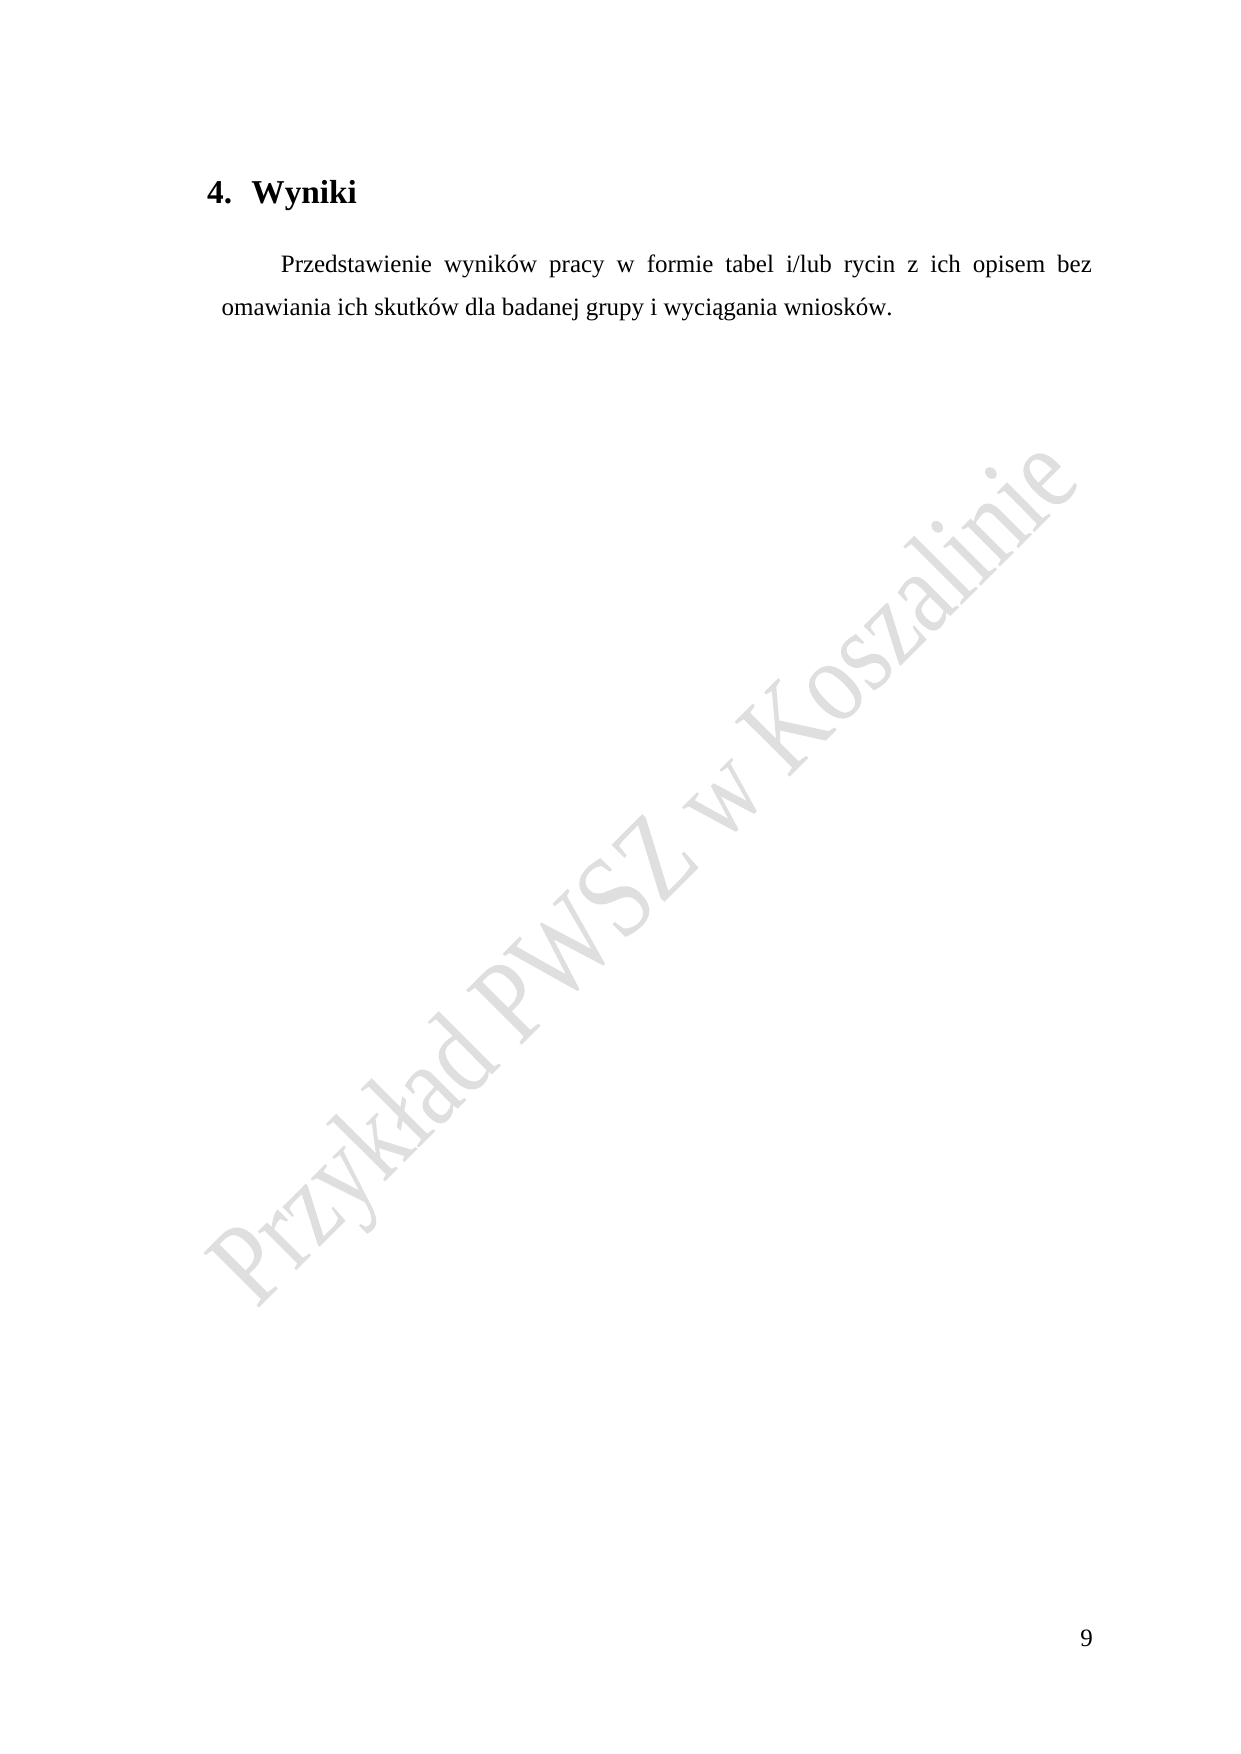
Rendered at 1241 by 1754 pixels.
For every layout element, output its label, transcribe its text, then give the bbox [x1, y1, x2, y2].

text Przedstawienie wyników pracy w formie tabel i/lub rycin z ich opisem bez omawiania ich skutków dla badanej grupy i wyciągania wniosków. [221, 249, 1092, 321]
subtitle Wyniki [207, 173, 1092, 211]
